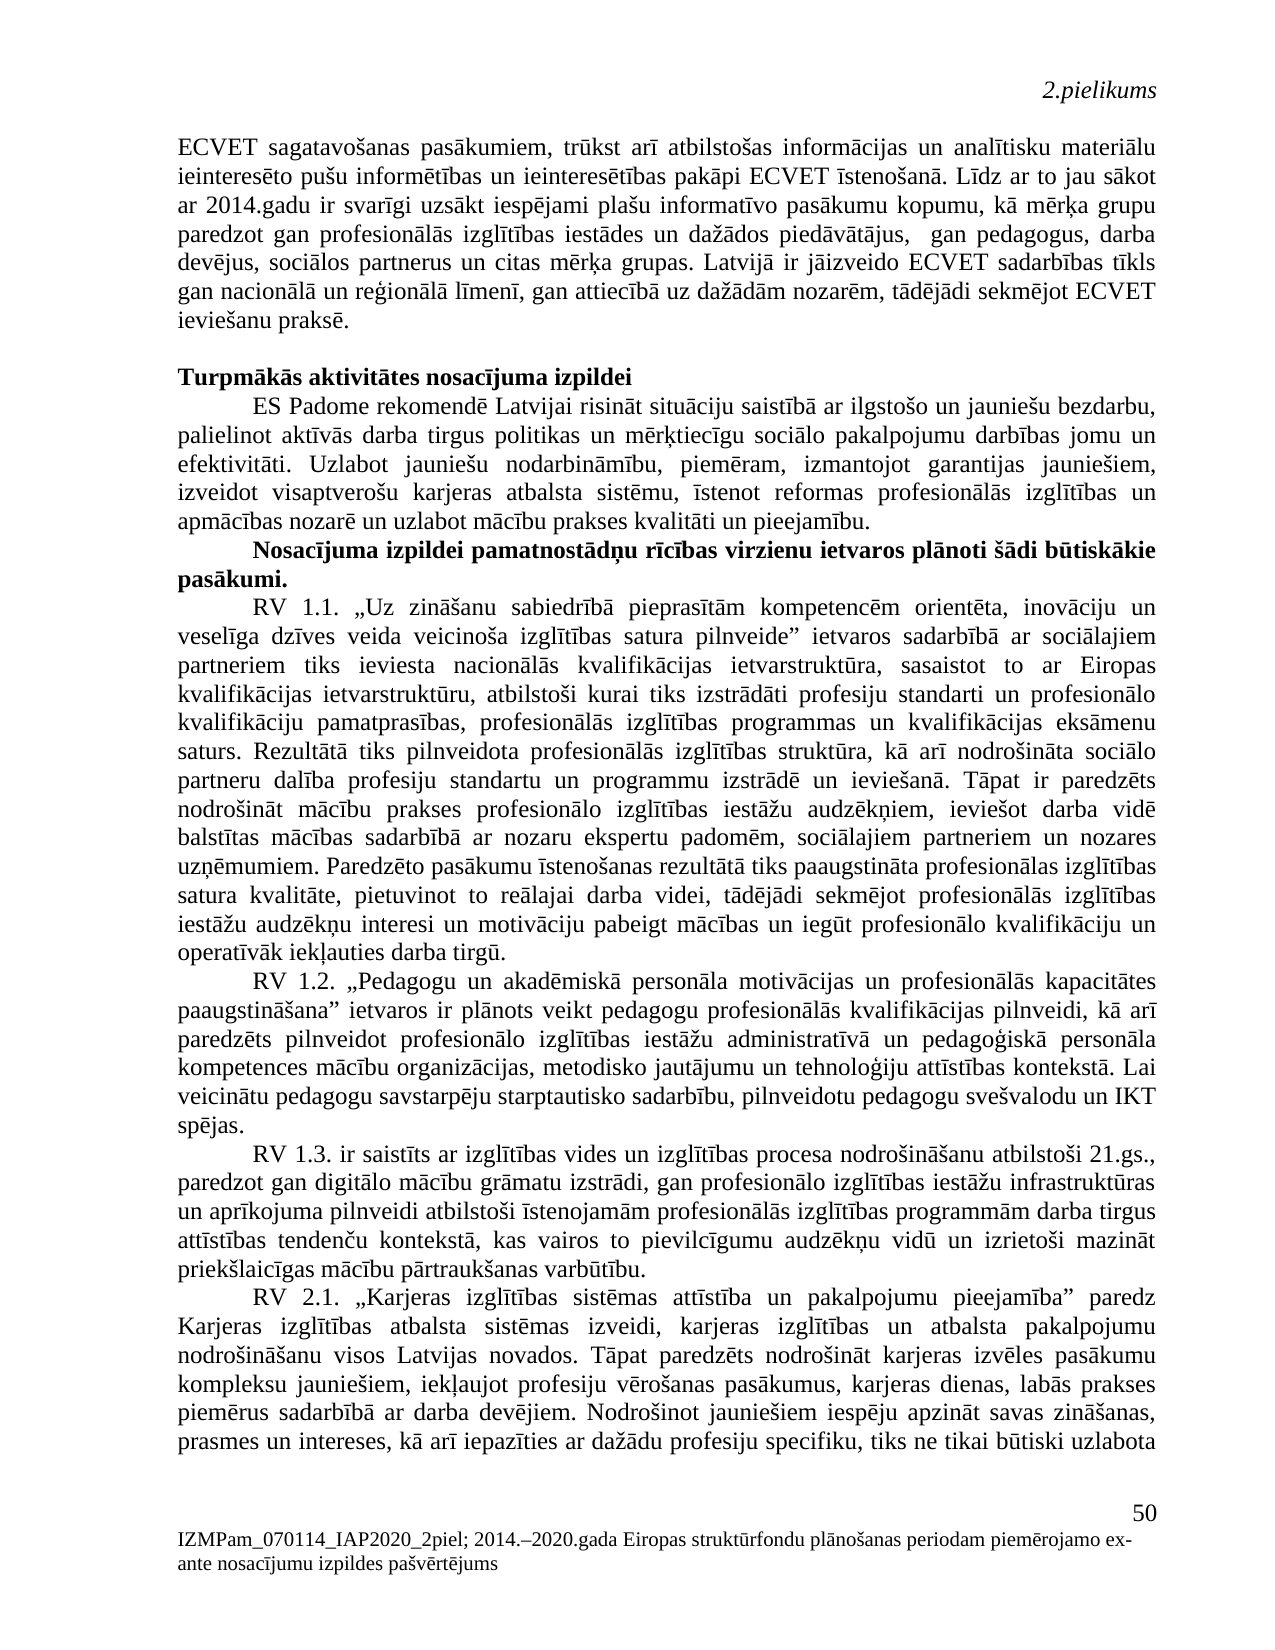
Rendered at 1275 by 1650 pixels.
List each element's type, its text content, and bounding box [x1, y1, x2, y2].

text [177, 132, 1157, 334]
text RV 1.3. ir saistīts ar izglītības vides un izglītības procesa nodrošināšanu atbilstoši 21.gs., paredzot gan digitālo mācību grāmatu izstrādi, gan profesionālo izglītības iestāžu infrastruktūras un aprīkojuma pilnveidi atbilstoši īstenojamām profesionālās izglītības programmām darba tirgus attīstības tendenču kontekstā, kas vairos to pievilcīgumu audzēkņu vidū un izrietoši mazināt priekšlaicīgas mācību pārtraukšanas varbūtību. [177, 1139, 1157, 1282]
text Turpmākās aktivitātes nosacījuma izpildei [177, 362, 1157, 391]
text ES Padome rekomendē Latvijai risināt situāciju saistībā ar ilgstošo un jauniešu bezdarbu, palielinot aktīvās darba tirgus politikas un mērķtiecīgu sociālo pakalpojumu darbības jomu un efektivitāti. Uzlabot jauniešu nodarbināmību, piemēram, izmantojot garantijas jauniešiem, izveidot visaptverošu karjeras atbalsta sistēmu, īstenot reformas profesionālās izglītības un apmācības nozarē un uzlabot mācību prakses kvalitāti un pieejamību. [177, 391, 1157, 535]
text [177, 1282, 1157, 1455]
text RV 1.1. „Uz zināšanu sabiedrībā pieprasītām kompetencēm orientēta, inovāciju un veselīga dzīves veida veicinoša izglītības satura pilnveide” ietvaros sadarbībā ar sociālajiem partneriem tiks ieviesta nacionālās kvalifikācijas ietvarstruktūra, sasaistot to ar Eiropas kvalifikācijas ietvarstruktūru, atbilstoši kurai tiks izstrādāti profesiju standarti un profesionālo kvalifikāciju pamatprasības, profesionālās izglītības programmas un kvalifikācijas eksāmenu saturs. Rezultātā tiks pilnveidota profesionālās izglītības struktūra, kā arī nodrošināta sociālo partneru dalība profesiju standartu un programmu izstrādē un ieviešanā. Tāpat ir paredzēts nodrošināt mācību prakses profesionālo izglītības iestāžu audzēkņiem, ieviešot darba vidē balstītas mācības sadarbībā ar nozaru ekspertu padomēm, sociālajiem partneriem un nozares uzņēmumiem. Paredzēto pasākumu īstenošanas rezultātā tiks paaugstināta profesionālas izglītības satura kvalitāte, pietuvinot to reālajai darba videi, tādējādi sekmējot profesionālās izglītības iestāžu audzēkņu interesi un motivāciju pabeigt mācības un iegūt profesionālo kvalifikāciju un operatīvāk iekļauties darba tirgū. [177, 592, 1157, 966]
text RV 1.2. „Pedagogu un akadēmiskā personāla motivācijas un profesionālās kapacitātes paaugstināšana” ietvaros ir plānots veikt pedagogu profesionālās kvalifikācijas pilnveidi, kā arī paredzēts pilnveidot profesionālo izglītības iestāžu administratīvā un pedagoģiskā personāla kompetences mācību organizācijas, metodisko jautājumu un tehnoloģiju attīstības kontekstā. Lai veicinātu pedagogu savstarpēju starptautisko sadarbību, pilnveidotu pedagogu svešvalodu un IKT spējas. [177, 966, 1157, 1139]
text Nosacījuma izpildei pamatnostādņu rīcības virzienu ietvaros plānoti šādi būtiskākie pasākumi. [177, 535, 1157, 592]
